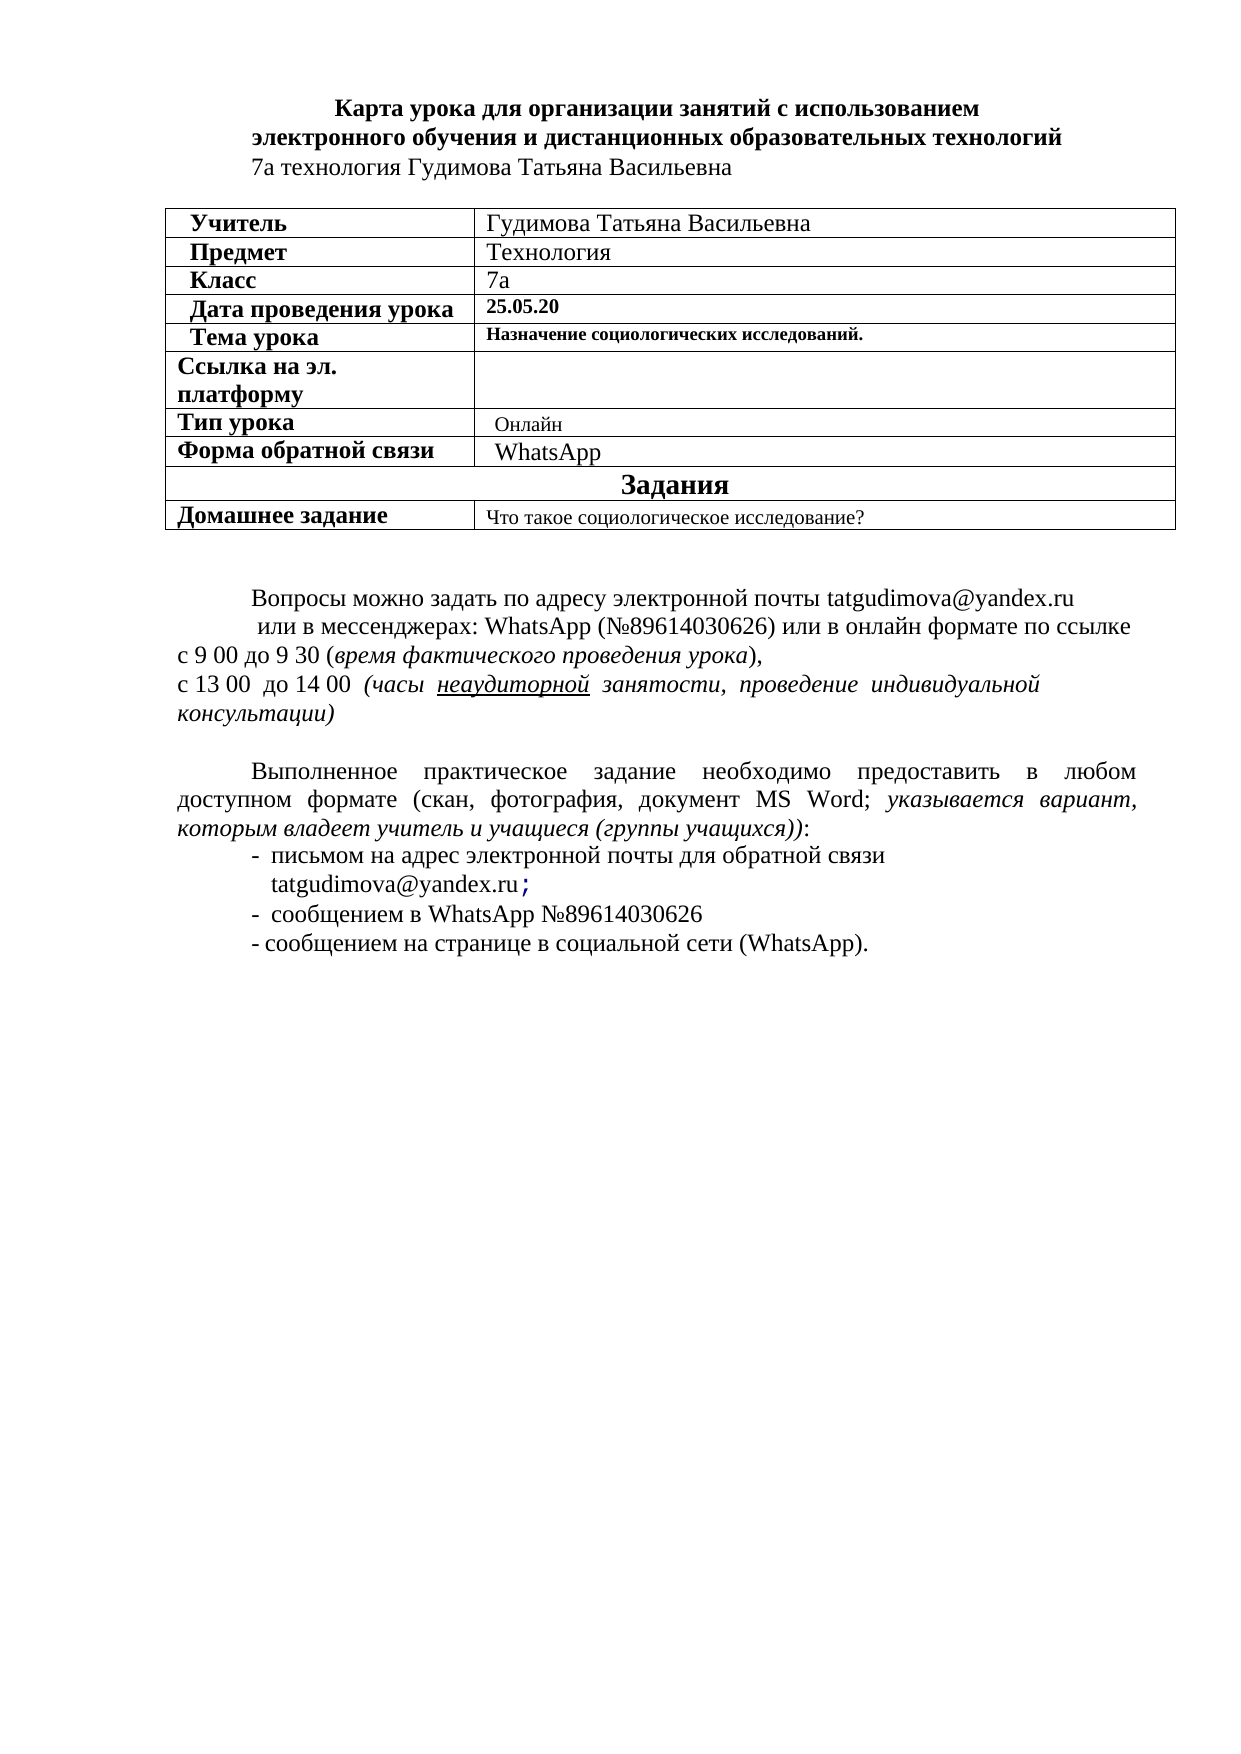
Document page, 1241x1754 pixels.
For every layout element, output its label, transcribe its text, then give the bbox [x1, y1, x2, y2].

table_header Гудимова Татьяна Васильевна [475, 209, 1175, 237]
table_cell Назначение социологических исследований. [475, 324, 1175, 351]
table_cell Что такое социологическое исследование? [475, 501, 1175, 529]
text консультации) [177, 698, 1150, 727]
table_header Учитель [166, 209, 474, 237]
text Карта урока для организации занятий с использованием [150, 93, 1164, 122]
table_cell Технология [475, 238, 1175, 266]
table_cell Дата проведения урока [166, 295, 474, 323]
text с 13 00 до 14 00 (часы неаудиторной занятости, проведение индивидуальной [177, 669, 1150, 698]
text Выполненное практическое задание необходимо предоставить в любом доступном формате (скан, фотография, документ MS Word; указывается вариант, которым владеет учитель и учащиеся (группы учащихся)): [177, 757, 1137, 841]
table_cell Тип урока [166, 409, 474, 436]
table_cell Онлайн [475, 409, 1175, 436]
table_cell 7а [475, 267, 1175, 294]
text Вопросы можно задать по адресу электронной почты tatgudimova@yandex.ru [177, 585, 1137, 612]
text с 9 00 до 9 30 (время фактического проведения урока), [177, 641, 1150, 669]
table_cell Тема урока [166, 324, 474, 351]
table_cell Домашнее задание [166, 501, 474, 529]
table_cell Ссылка на эл. платформу [166, 352, 474, 407]
table_cell Задания [166, 467, 1175, 500]
text электронного обучения и дистанционных образовательных технологий [150, 122, 1164, 151]
text 7а технология Гудимова Татьяна Васильевна [177, 153, 1137, 181]
table_cell Класс [166, 267, 474, 294]
list сообщением в WhatsApp №89614030626 [251, 900, 1150, 928]
text или в мессенджерах: WhatsApp (№89614030626) или в онлайн формате по ссылке [177, 612, 1137, 640]
table_cell [475, 352, 1175, 407]
table_cell WhatsApp [475, 437, 1175, 466]
table_cell Предмет [166, 238, 474, 266]
table_cell 25.05.20 [475, 295, 1175, 323]
list письмом на адрес электронной почты для обратной связи tatgudimova@yandex.ru; [251, 841, 1150, 900]
list сообщением на странице в социальной сети (WhatsApp). [251, 928, 1150, 957]
table_cell Форма обратной связи [166, 437, 474, 466]
